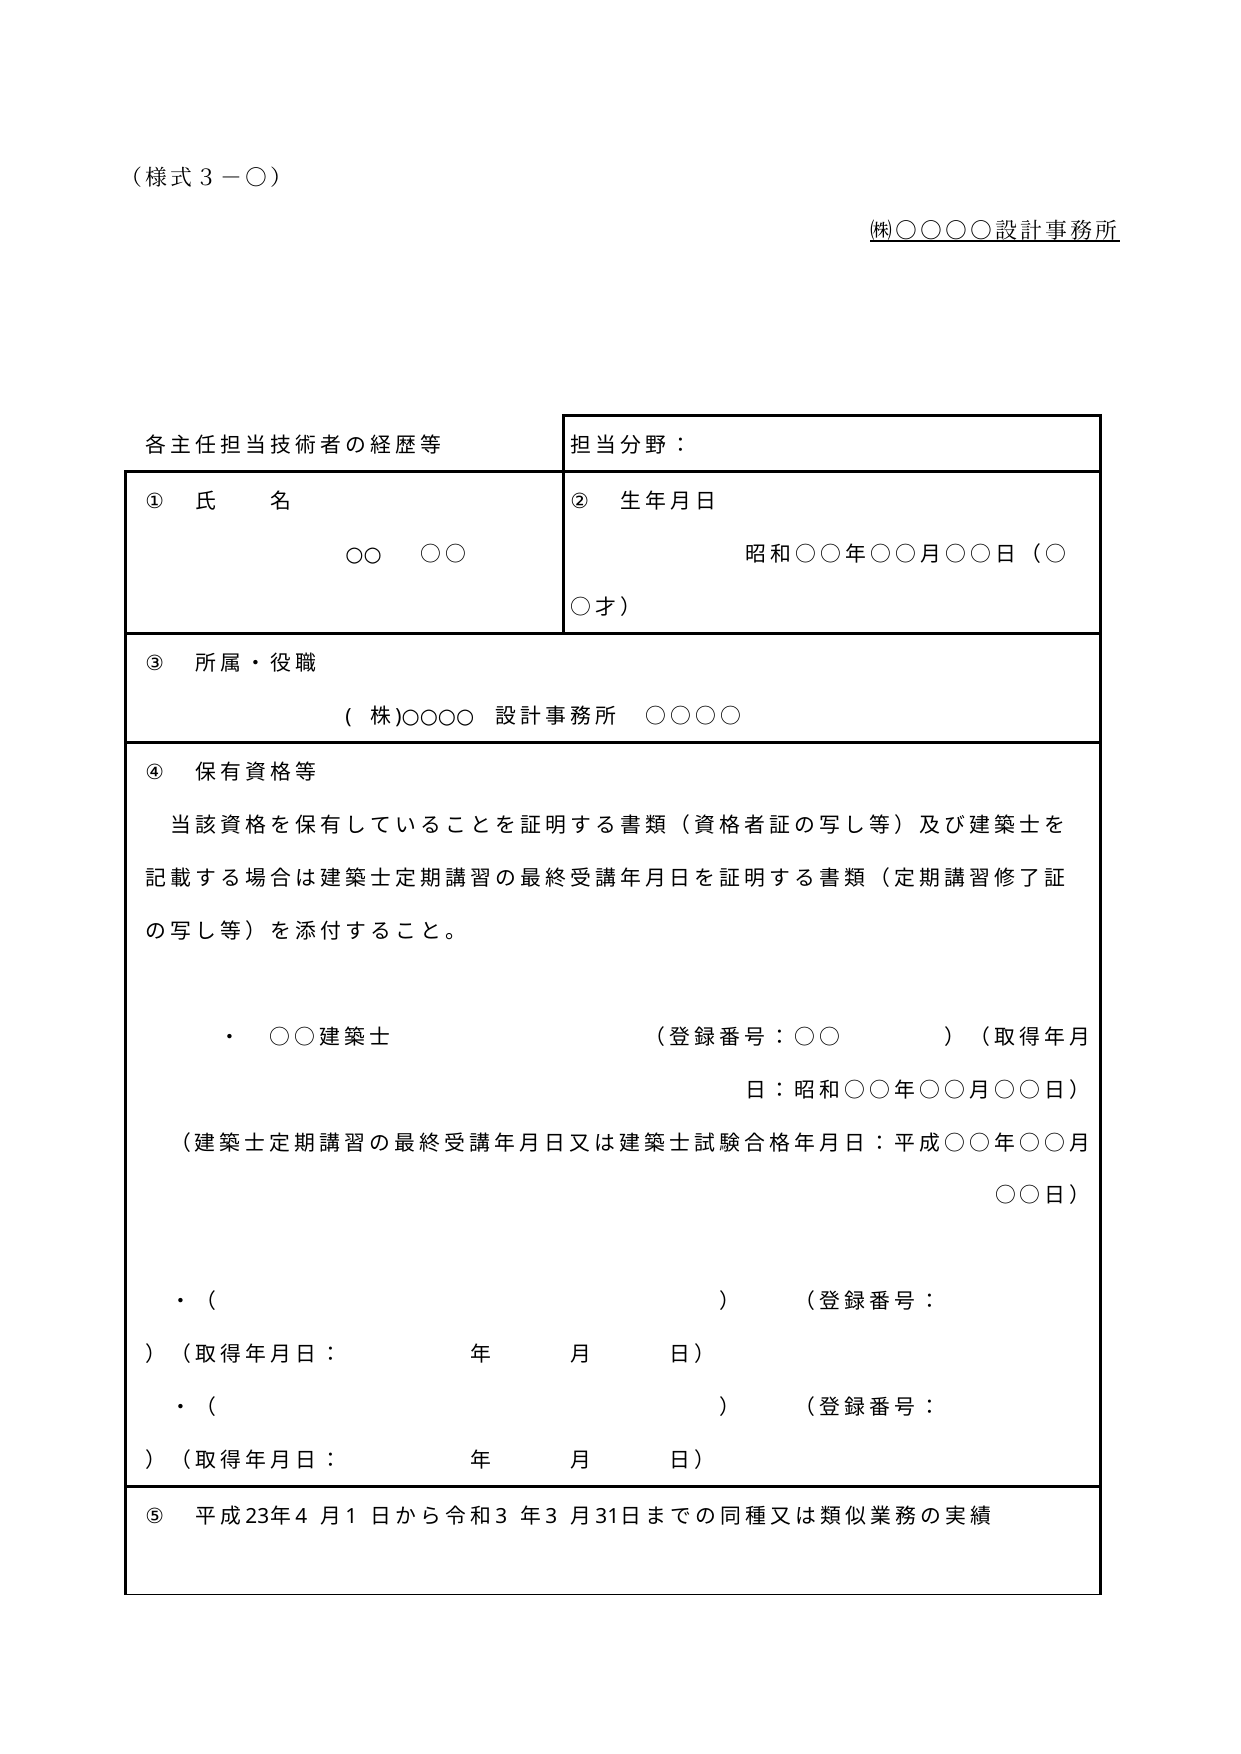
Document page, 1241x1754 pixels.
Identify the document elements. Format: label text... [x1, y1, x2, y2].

table_cell ④ 保有資格等 当該資格を保有していることを証明する書類（資格者証の写し等）及び建築士を記載する場合は建築士定期講習の最終受講年月日を証明する書類（定期講習修了証の写し等）を添付すること。 ・ ○○建築士 （登録番号：○○ ）（取得年月日：昭和○○年○○月○○日） （建築士定期講習の最終受講年月日又は建築士試験合格年月日：平成○○年○○月○○日） ・（ ） （登録番号： ）（取得年月日： 年 月 日） ・（ ） （登録番号： ）（取得年月日： 年 月 日） [127, 744, 1099, 1485]
text ㈱○○○○設計事務所 [120, 202, 1120, 255]
table_header 各主任担当技術者の経歴等 [126, 414, 562, 470]
table_cell ⑤ 平成23年4月1日から令和3年3月31日までの同種又は類似業務の実績 [127, 1488, 1099, 1594]
table_cell ② 生年月日 昭和○○年○○月○○日（○○才） [565, 473, 1099, 632]
table_header 担当分野： [565, 417, 1099, 470]
table_cell ① 氏 名 ○○ ○○ [127, 473, 562, 632]
text （様式３－○） [120, 149, 1120, 202]
table_cell ③ 所属・役職 (株)○○○○設計事務所 ○○○○ [127, 635, 1099, 741]
